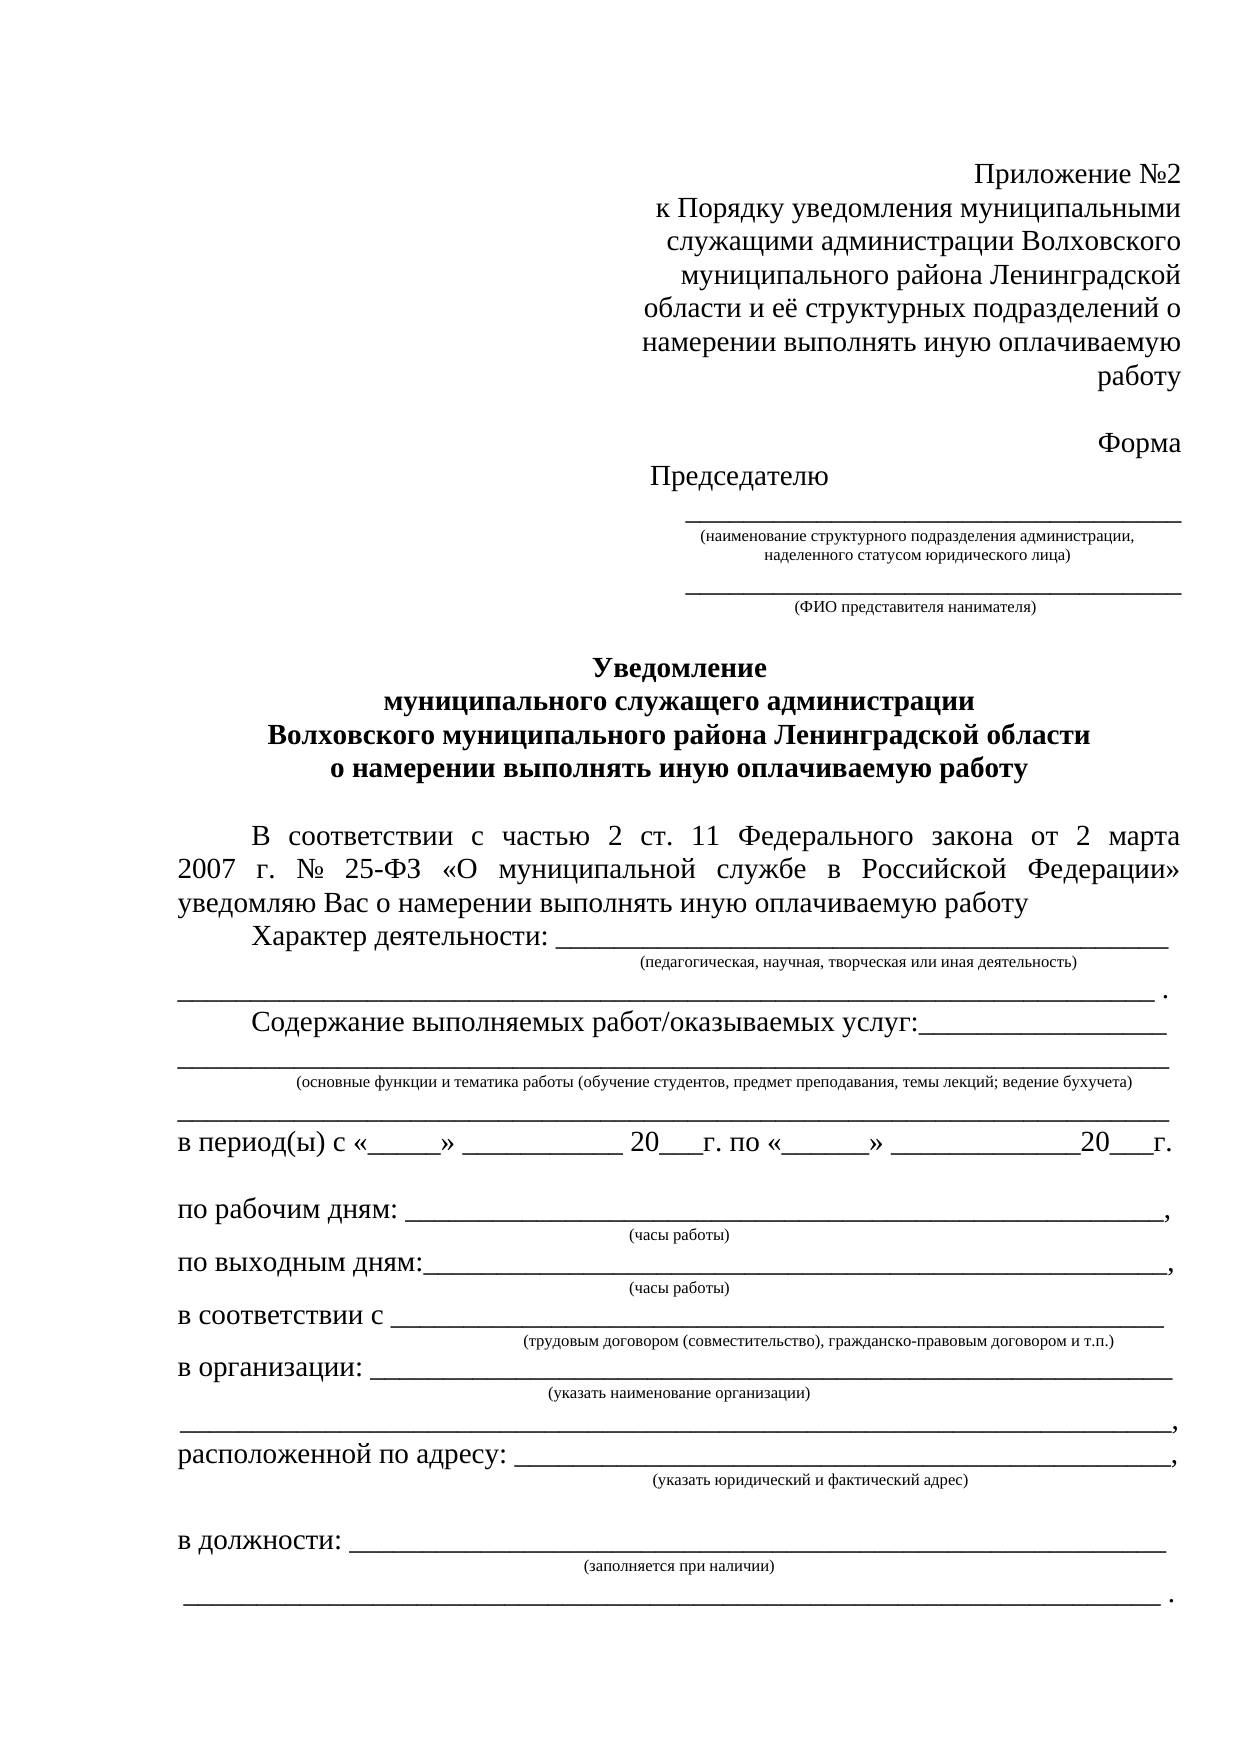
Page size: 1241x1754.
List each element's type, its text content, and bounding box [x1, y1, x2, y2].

list намерении выполнять иную оплачиваемую [546, 324, 1181, 358]
text Форма [177, 425, 1181, 458]
text (ФИО представителя нанимателя) [650, 597, 1181, 616]
text в период(ы) с «_____» ___________ 20___г. по «______» _____________20___г. [177, 1124, 1181, 1158]
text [177, 1575, 1181, 1608]
text (наименование структурного подразделения администрации, [650, 525, 1181, 544]
text (часы работы) [177, 1225, 1181, 1244]
list работу [546, 358, 1181, 391]
text в соответствии с _____________________________________________________ [177, 1297, 1181, 1330]
text по рабочим дням: ____________________________________________________, [177, 1191, 1181, 1225]
text ____________________________________________________________________ [177, 1091, 1181, 1124]
text в организации: _______________________________________________________ [177, 1349, 1181, 1383]
list области и её структурных подразделений о [546, 291, 1181, 324]
text Характер деятельности: __________________________________________ [177, 918, 1181, 952]
text (указать наименование организации) [177, 1383, 1181, 1402]
text (указать юридический и фактический адрес) [177, 1469, 1181, 1488]
list к Порядку уведомления муниципальными [546, 190, 1181, 223]
list Приложение №2 [650, 156, 1181, 190]
text Волховского муниципального района Ленинградской области [177, 717, 1181, 751]
text в должности: ________________________________________________________ [177, 1522, 1181, 1556]
text __________________________________ [650, 564, 1181, 597]
text (часы работы) [177, 1278, 1181, 1297]
text (основные функции и тематика работы (обучение студентов, предмет преподавания, темы лекций; ведение бухучета) [177, 1072, 1181, 1091]
text (трудовым договором (совместительство), гражданско-правовым договором и т.п.) [177, 1330, 1181, 1349]
text Содержание выполняемых работ/оказываемых услуг:_________________ [177, 1004, 1181, 1038]
text наделенного статусом юридического лица) [650, 544, 1181, 564]
list муниципального района Ленинградской [546, 257, 1181, 291]
text Уведомление [177, 650, 1181, 683]
text расположенной по адресу: _____________________________________________, [177, 1436, 1181, 1469]
text (педагогическая, научная, творческая или иная деятельность) [177, 952, 1181, 971]
list служащими администрации Волховского [546, 223, 1181, 257]
text муниципального служащего администрации [177, 683, 1181, 717]
text В соответствии с частью 2 ст. 11 Федерального закона от 2 марта 2007 г. № 25-ФЗ «О муниципальной службе в Российской Федерации» уведомляю Вас о намерении выполнять иную оплачиваемую работу [177, 818, 1181, 918]
text Председателю [650, 458, 1181, 492]
text (заполняется при наличии) [177, 1556, 1181, 1575]
text ____________________________________________________________________ [177, 1038, 1181, 1072]
text ___________________________________________________________________ . [177, 971, 1181, 1004]
text по выходным дням:___________________________________________________, [177, 1244, 1181, 1278]
text ____________________________________________________________________, [177, 1402, 1181, 1436]
text о намерении выполнять иную оплачиваемую работу [177, 751, 1181, 784]
text __________________________________ [650, 492, 1181, 525]
